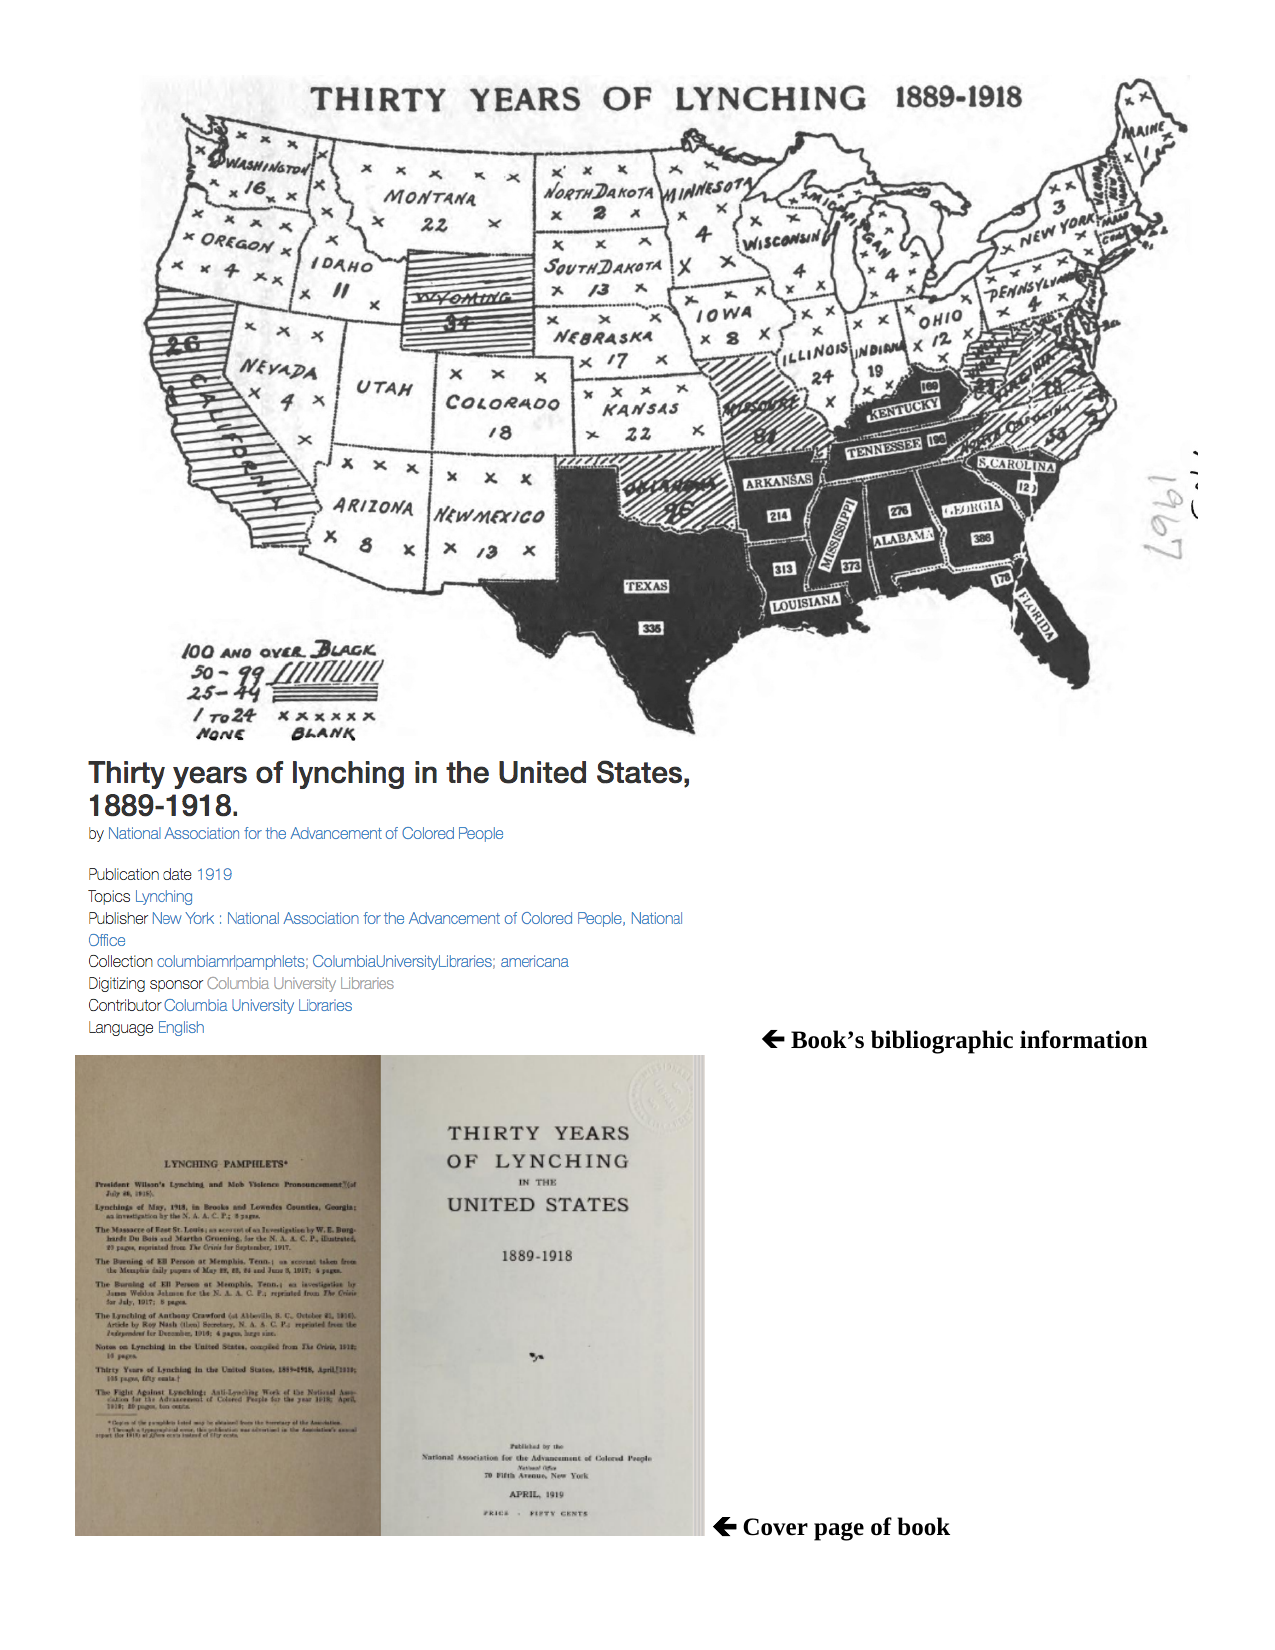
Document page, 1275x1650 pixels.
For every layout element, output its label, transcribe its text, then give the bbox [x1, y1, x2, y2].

picture [75, 1055, 705, 1536]
picture [75, 748, 748, 1048]
picture [75, 75, 1198, 746]
